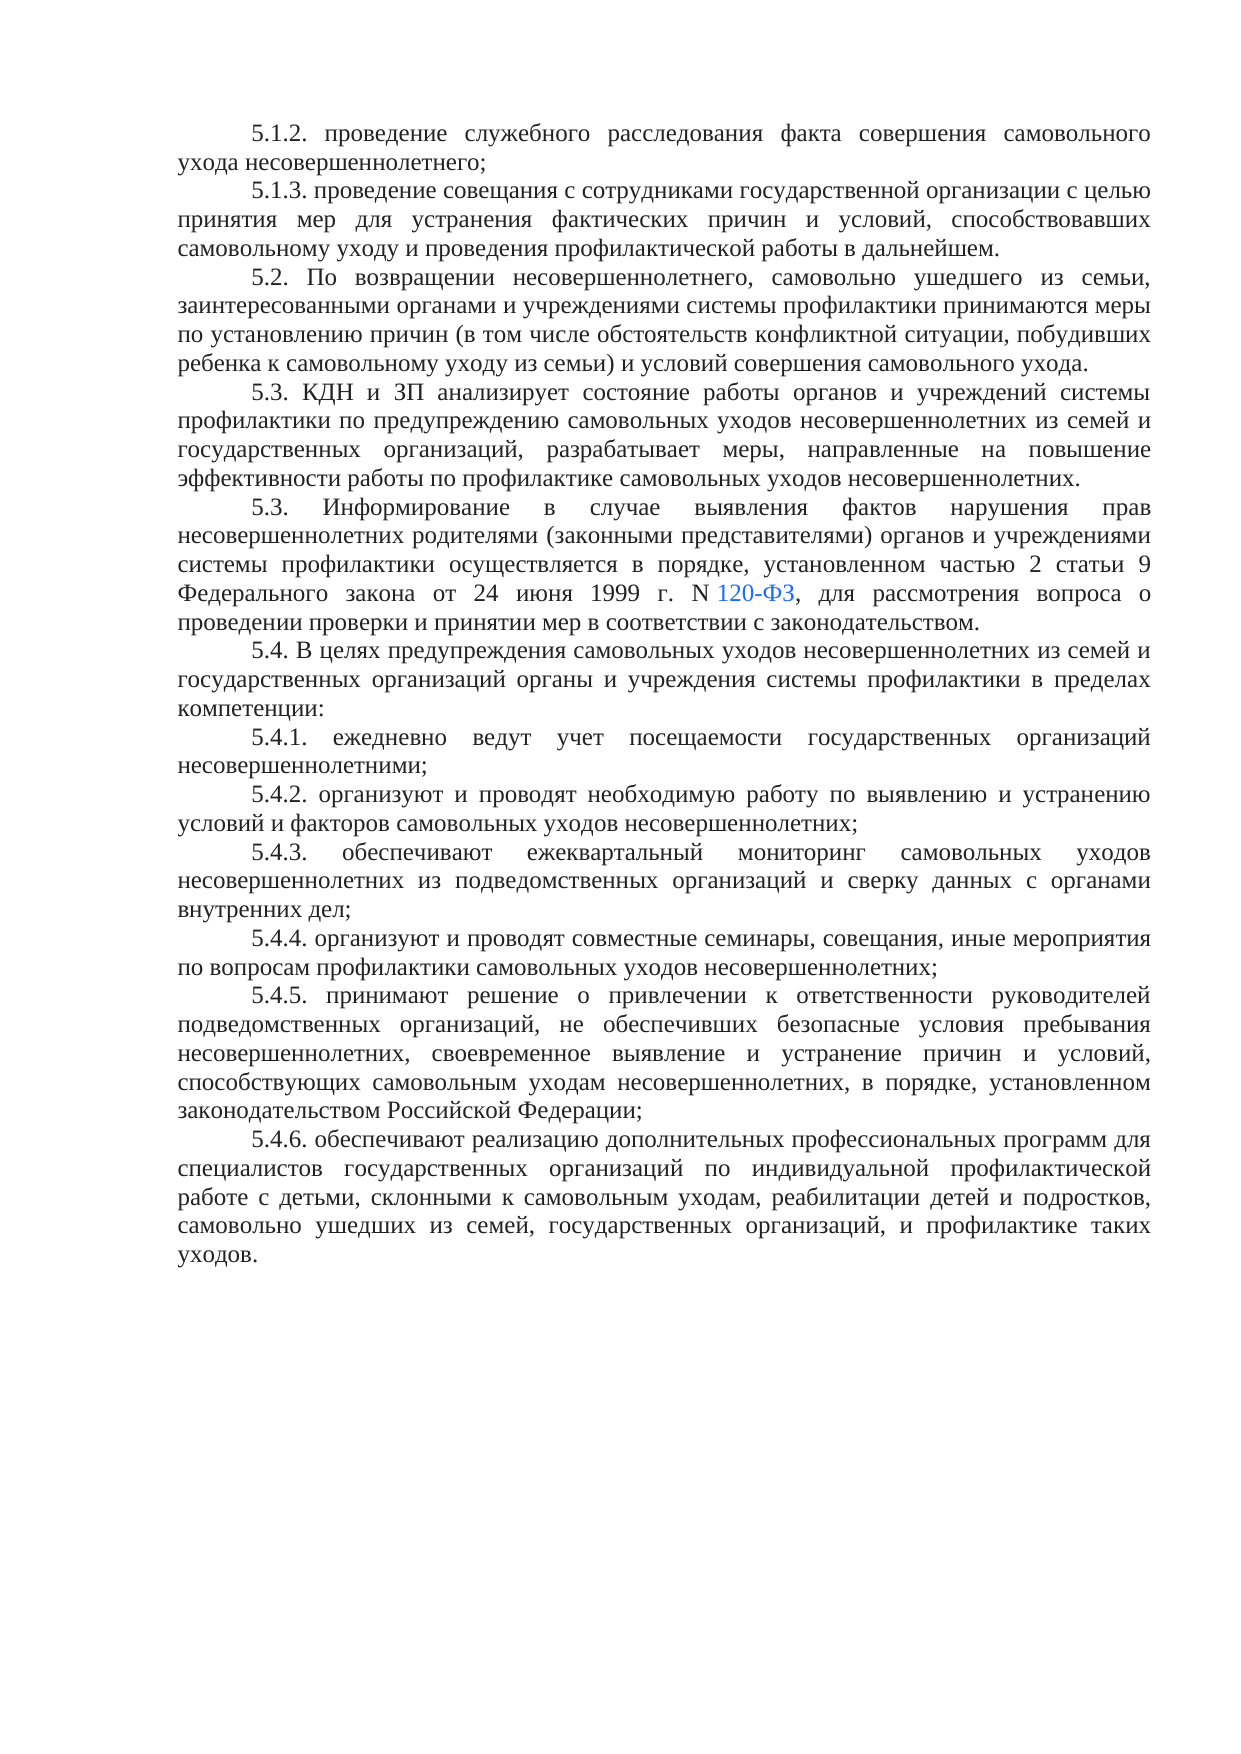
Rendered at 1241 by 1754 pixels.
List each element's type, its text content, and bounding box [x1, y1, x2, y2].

text 5.4. В целях предупреждения самовольных уходов несовершеннолетних из семей и государственных организаций органы и учреждения системы профилактики в пределах компетенции: [177, 636, 1152, 722]
text 5.1.3. проведение совещания с сотрудниками государственной организации с целью принятия мер для устранения фактических причин и условий, способствовавших самовольному уходу и проведения профилактической работы в дальнейшем. [177, 176, 1152, 262]
text 5.4.1. ежедневно ведут учет посещаемости государственных организаций несовершеннолетними; [177, 722, 1152, 779]
text 5.3. КДН и ЗП анализирует состояние работы органов и учреждений системы профилактики по предупреждению самовольных уходов несовершеннолетних из семей и государственных организаций, разрабатывает меры, направленные на повышение эффективности работы по профилактике самовольных уходов несовершеннолетних. [177, 377, 1152, 492]
text 5.4.6. обеспечивают реализацию дополнительных профессиональных программ для специалистов государственных организаций по индивидуальной профилактической работе с детьми, склонными к самовольным уходам, реабилитации детей и подростков, самовольно ушедших из семей, государственных организаций, и профилактике таких уходов. [177, 1124, 1152, 1268]
text 5.4.2. организуют и проводят необходимую работу по выявлению и устранению условий и факторов самовольных уходов несовершеннолетних; [177, 779, 1152, 837]
text 5.4.5. принимают решение о привлечении к ответственности руководителей подведомственных организаций, не обеспечивших безопасные условия пребывания несовершеннолетних, своевременное выявление и устранение причин и условий, способствующих самовольным уходам несовершеннолетних, в порядке, установленном законодательством Российской Федерации; [177, 981, 1152, 1124]
text 5.3. Информирование в случае выявления фактов нарушения прав несовершеннолетних родителями (законными представителями) органов и учреждениями системы профилактики осуществляется в порядке, установленном частью 2 статьи 9 Федерального закона от 24 июня 1999 г. N 120-ФЗ, для рассмотрения вопроса о проведении проверки и принятии мер в соответствии с законодательством. [177, 492, 1152, 636]
text 5.2. По возвращении несовершеннолетнего, самовольно ушедшего из семьи, заинтересованными органами и учреждениями системы профилактики принимаются меры по установлению причин (в том числе обстоятельств конфликтной ситуации, побудивших ребенка к самовольному уходу из семьи) и условий совершения самовольного ухода. [177, 262, 1152, 377]
text 5.4.3. обеспечивают ежеквартальный мониторинг самовольных уходов несовершеннолетних из подведомственных организаций и сверку данных с органами внутренних дел; [177, 837, 1152, 923]
text 5.4.4. организуют и проводят совместные семинары, совещания, иные мероприятия по вопросам профилактики самовольных уходов несовершеннолетних; [177, 923, 1152, 981]
text 5.1.2. проведение служебного расследования факта совершения самовольного ухода несовершеннолетнего; [177, 118, 1152, 176]
